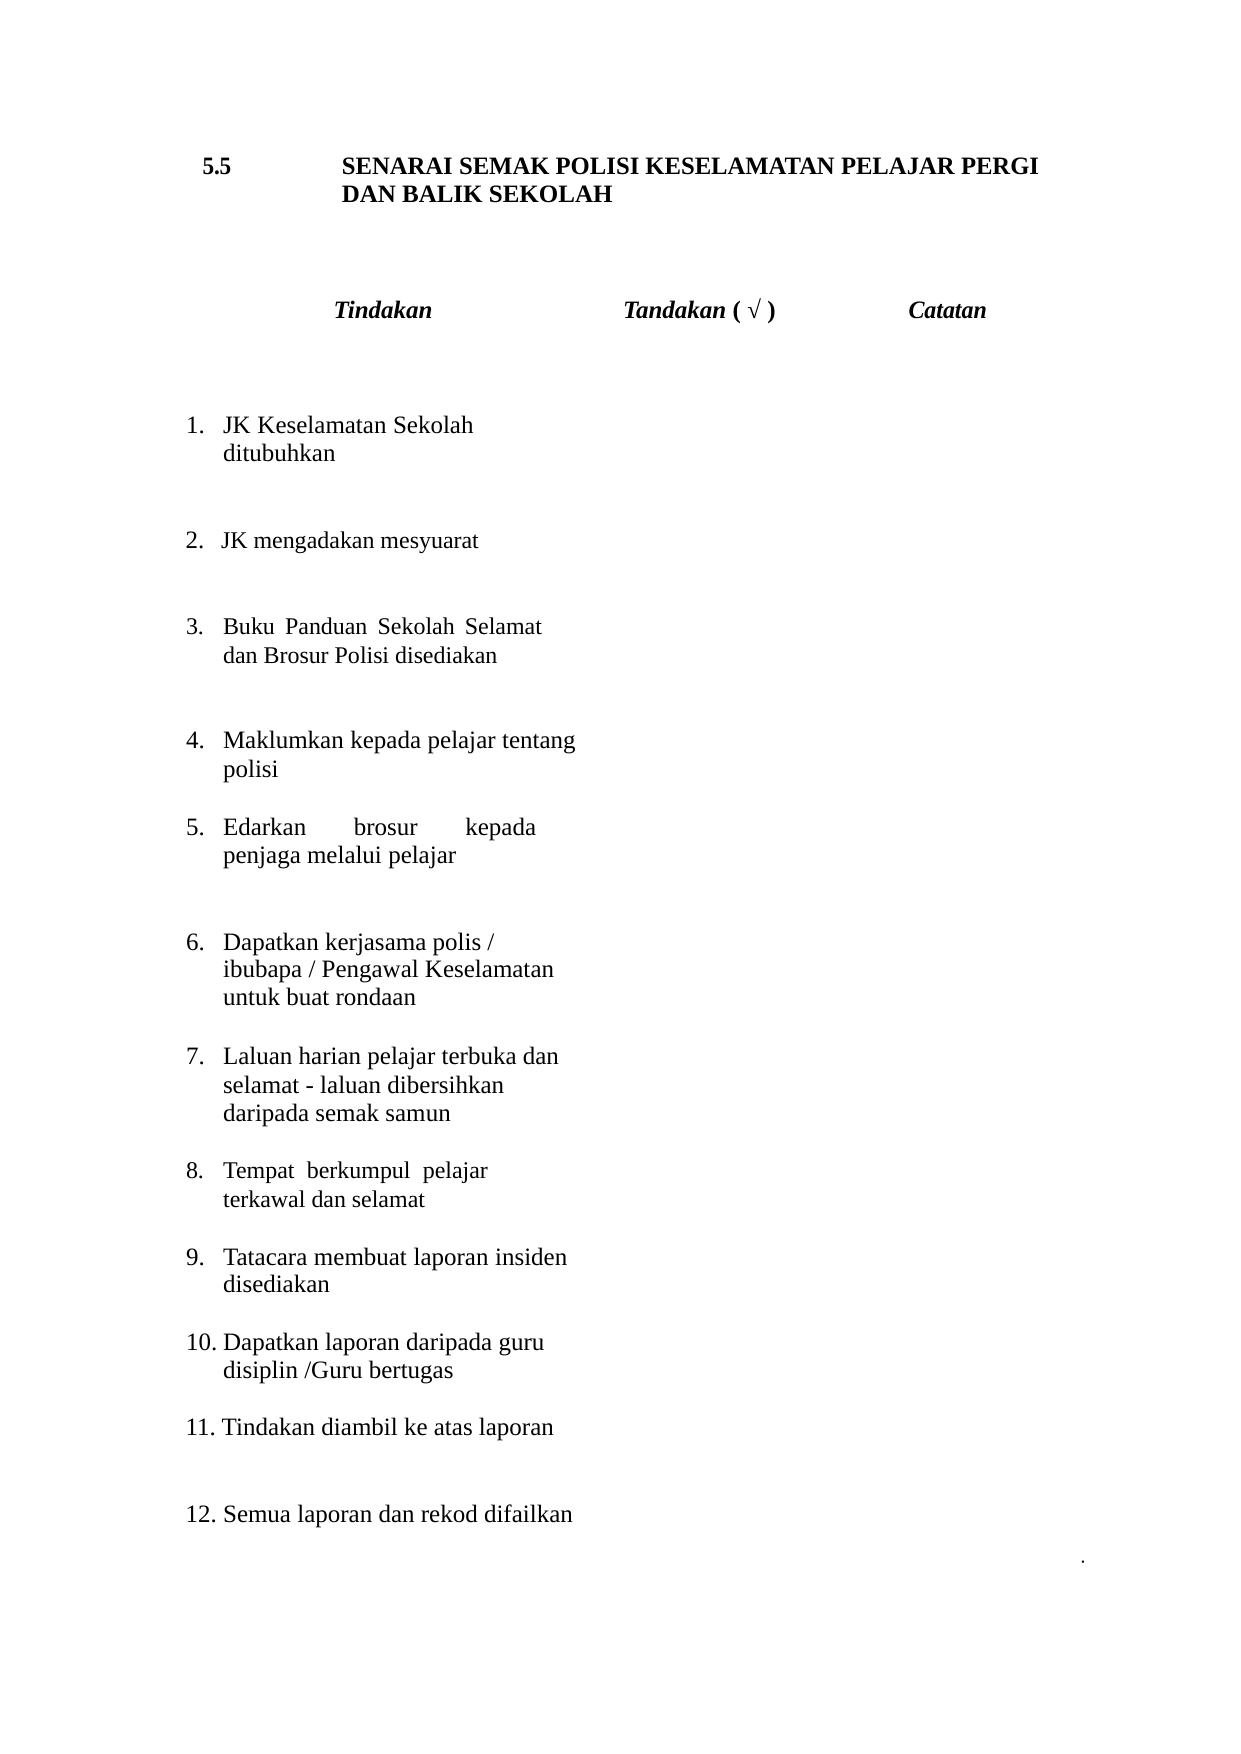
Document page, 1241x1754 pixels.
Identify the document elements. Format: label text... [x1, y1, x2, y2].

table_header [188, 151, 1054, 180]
text 12. Semua laporan dan rekod difailkan [185, 1499, 1055, 1528]
list Maklumkan kepada pelajar tentang polisi [186, 726, 576, 782]
list JK Keselamatan Sekolah ditubuhkan [186, 411, 473, 467]
list Tempat berkumpul pelajar terkawal dan selamat [186, 1156, 488, 1212]
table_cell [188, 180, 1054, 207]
list Edarkan brosur kepada penjaga melalui pelajar [186, 814, 536, 869]
text 11. Tindakan diambil ke atas laporan [185, 1412, 1055, 1440]
list Laluan harian pelajar terbuka dan selamat - laluan dibersihkan daripada semak samun [186, 1042, 559, 1127]
list Dapatkan kerjasama polis / ibubapa / Pengawal Keselamatan untuk buat rondaan [186, 928, 555, 1011]
list Dapatkan laporan daripada guru disiplin /Guru bertugas [186, 1328, 544, 1384]
text 2. JK mengadakan mesyuarat [185, 526, 1055, 554]
list Buku Panduan Sekolah Selamat dan Brosur Polisi disediakan [186, 612, 542, 669]
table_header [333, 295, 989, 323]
list Tatacara membuat laporan insiden disediakan [186, 1244, 567, 1298]
